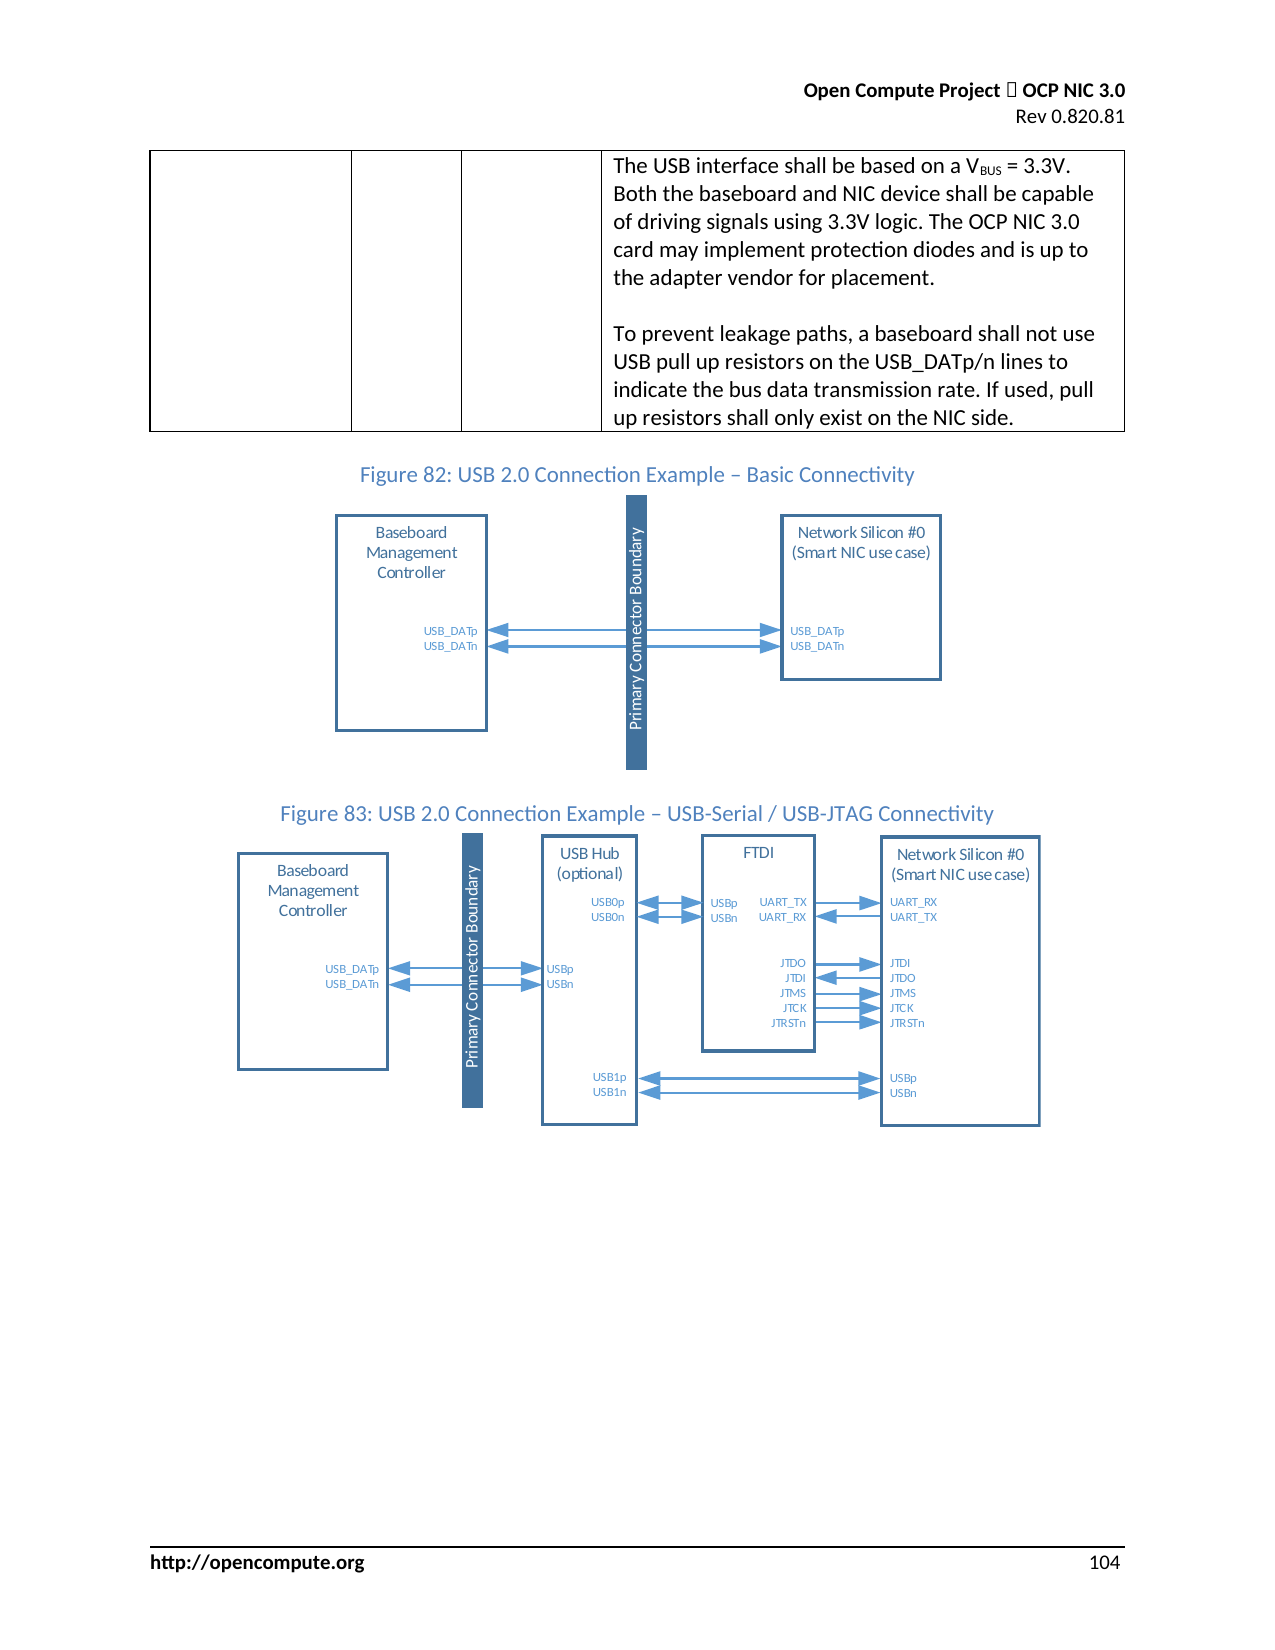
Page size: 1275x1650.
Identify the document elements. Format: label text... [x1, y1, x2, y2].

text Figure 82: USB 2.0 Connection Example – Basic Connectivity [150, 460, 1125, 488]
text Figure 83: USB 2.0 Connection Example – USB-Serial / USB-JTAG Connectivity [150, 799, 1125, 827]
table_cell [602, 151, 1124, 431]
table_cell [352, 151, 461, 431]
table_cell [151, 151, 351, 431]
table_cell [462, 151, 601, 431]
